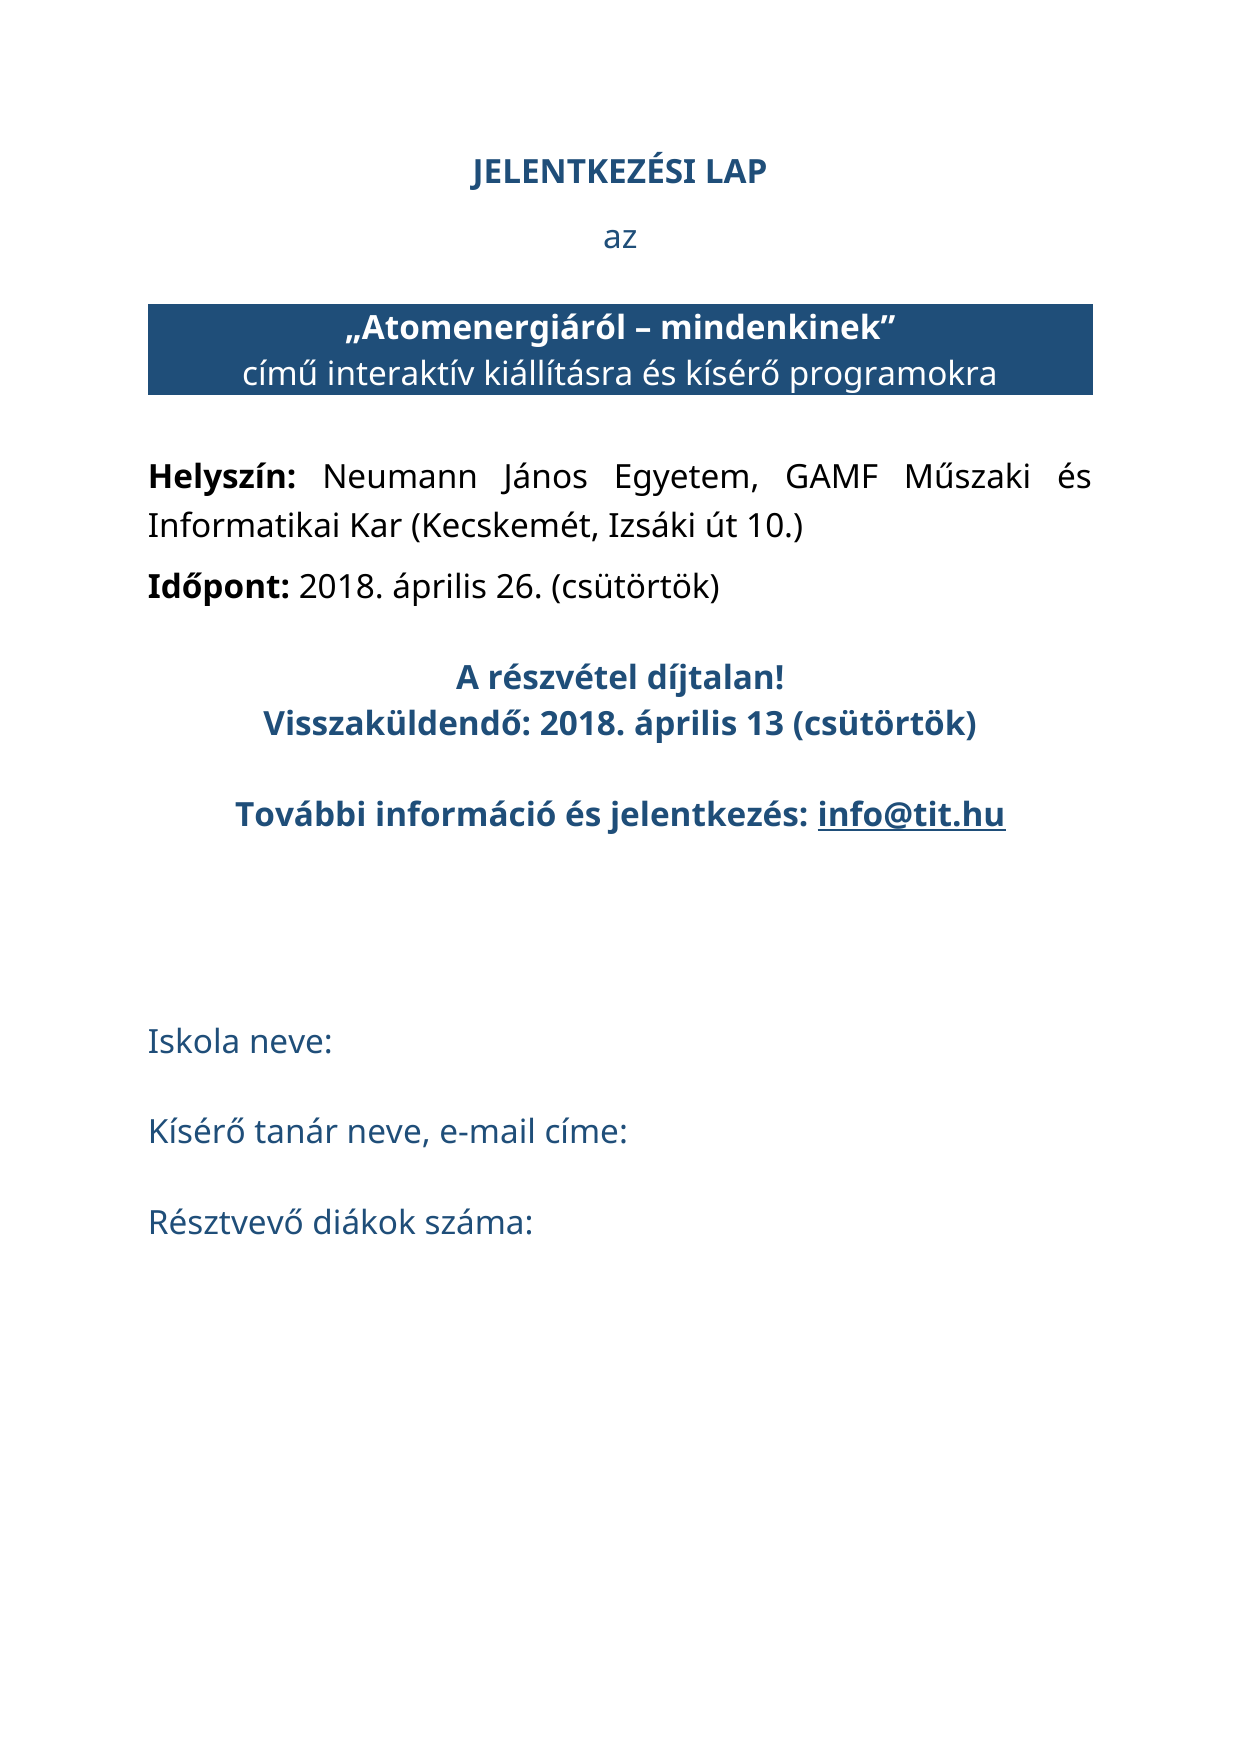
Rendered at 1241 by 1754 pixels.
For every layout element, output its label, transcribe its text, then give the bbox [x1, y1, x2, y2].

text JELENTKEZÉSI LAP [148, 148, 1093, 193]
text az [148, 213, 1093, 259]
text „Atomenergiáról – mindenkinek” [148, 304, 1093, 349]
text Visszaküldendő: 2018. április 13 (csütörtök) [148, 699, 1093, 745]
text Helyszín: Neumann János Egyetem, GAMF Műszaki és Informatikai Kar (Kecskemét, Izsáki út 10.) [148, 453, 1093, 547]
text Kísérő tanár neve, e-mail címe: [148, 1108, 1093, 1154]
text Iskola neve: [148, 1017, 1093, 1063]
text Résztvevő diákok száma: [148, 1199, 1093, 1244]
text Időpont: 2018. április 26. (csütörtök) [148, 563, 1093, 609]
text A részvétel díjtalan! [148, 654, 1093, 699]
text További információ és jelentkezés: info@tit.hu [148, 790, 1093, 836]
text című interaktív kiállításra és kísérő programokra [148, 349, 1093, 395]
